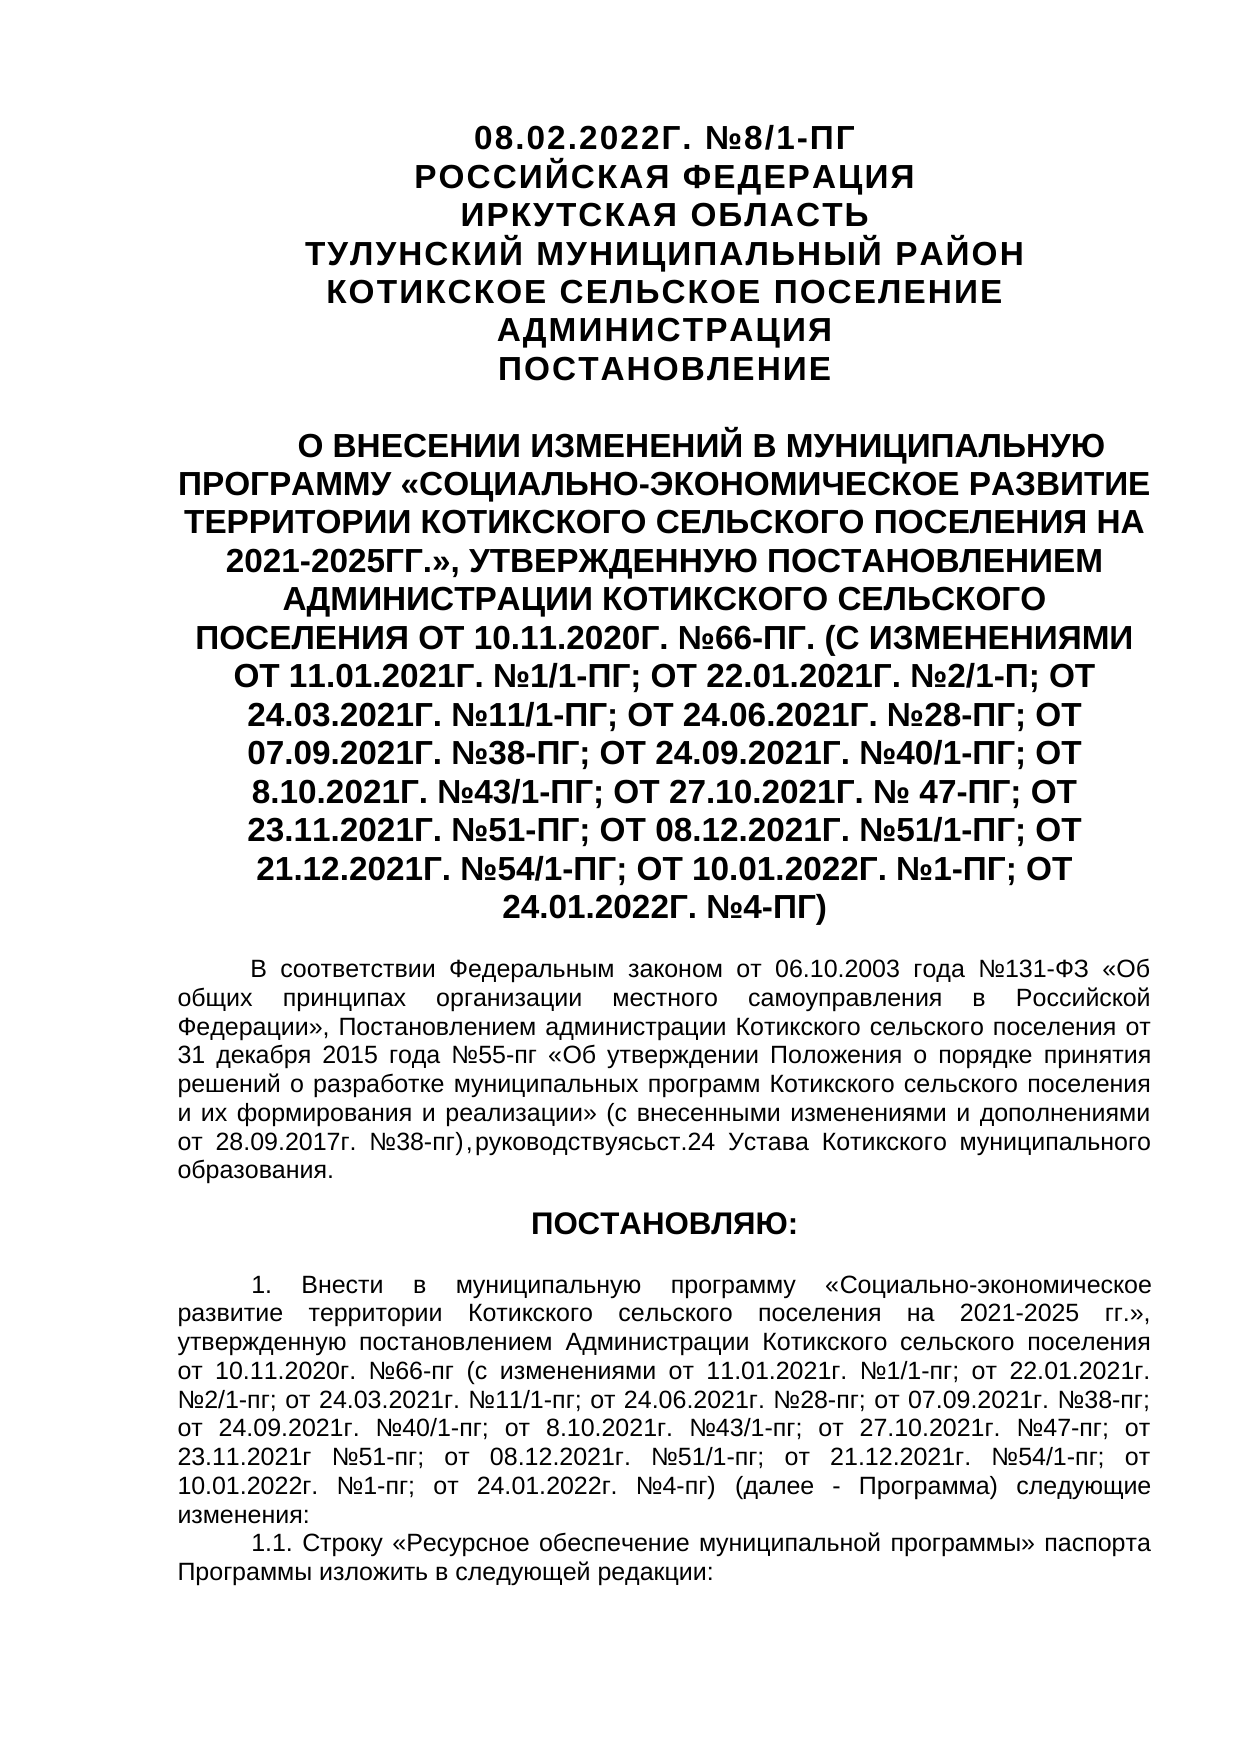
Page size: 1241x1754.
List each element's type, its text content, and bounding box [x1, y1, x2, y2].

text АДМИНИСТРАЦИЯ [177, 310, 1152, 349]
text КОТИКСКОЕ СЕЛЬСКОЕ ПОСЕЛЕНИЕ [177, 272, 1152, 310]
text 08.02.2022Г. №8/1-ПГ [177, 118, 1152, 157]
text О ВНЕСЕНИИ ИЗМЕНЕНИЙ В МУНИЦИПАЛЬНУЮ ПРОГРАММУ «СОЦИАЛЬНО-ЭКОНОМИЧЕСКОЕ РАЗВИТИЕ ТЕРРИТОРИИ КОТИКСКОГО СЕЛЬСКОГО ПОСЕЛЕНИЯ НА 2021-2025ГГ.», УТВЕРЖДЕННУЮ ПОСТАНОВЛЕНИЕМ АДМИНИСТРАЦИИ КОТИКСКОГО СЕЛЬСКОГО ПОСЕЛЕНИЯ ОТ 10.11.2020Г. №66-ПГ. (С ИЗМЕНЕНИЯМИ ОТ 11.01.2021Г. №1/1-ПГ; ОТ 22.01.2021Г. №2/1-П; ОТ 24.03.2021Г. №11/1-ПГ; ОТ 24.06.2021Г. №28-ПГ; ОТ 07.09.2021Г. №38-ПГ; ОТ 24.09.2021Г. №40/1-ПГ; ОТ 8.10.2021Г. №43/1-ПГ; ОТ 27.10.2021Г. № 47-ПГ; ОТ 23.11.2021Г. №51-ПГ; ОТ 08.12.2021Г. №51/1-ПГ; ОТ 21.12.2021Г. №54/1-ПГ; ОТ 10.01.2022Г. №1-ПГ; ОТ 24.01.2022Г. №4-ПГ) [177, 426, 1152, 925]
text ПОСТАНОВЛЕНИЕ [177, 349, 1152, 387]
text ТУЛУНСКИЙ МУНИЦИПАЛЬНЫЙ РАЙОН [177, 233, 1152, 272]
text В соответствии Федеральным законом от 06.10.2003 года №131-ФЗ «Об общих принципах организации местного самоуправления в Российской Федерации», Постановлением администрации Котикского сельского поселения от 31 декабря 2015 года №55-пг «Об утверждении Положения о порядке принятия решений о разработке муниципальных программ Котикского сельского поселения и их формирования и реализации» (с внесенными изменениями и дополнениями от 28.09.2017г. №38-пг),руководствуясьст.24 Устава Котикского муниципального образования. [177, 954, 1152, 1184]
text 1.1. Строку «Ресурсное обеспечение муниципальной программы» паспорта Программы изложить в следующей редакции: [177, 1528, 1152, 1586]
text РОССИЙСКАЯ ФЕДЕРАЦИЯ [177, 157, 1152, 195]
text 1. Внести в муниципальную программу «Социально-экономическое развитие территории Котикского сельского поселения на 2021-2025 гг.», утвержденную постановлением Администрации Котикского сельского поселения от 10.11.2020г. №66-пг (с изменениями от 11.01.2021г. №1/1-пг; от 22.01.2021г. №2/1-пг; от 24.03.2021г. №11/1-пг; от 24.06.2021г. №28-пг; от 07.09.2021г. №38-пг; от 24.09.2021г. №40/1-пг; от 8.10.2021г. №43/1-пг; от 27.10.2021г. №47-пг; от 23.11.2021г №51-пг; от 08.12.2021г. №51/1-пг; от 21.12.2021г. №54/1-пг; от 10.01.2022г. №1-пг; от 24.01.2022г. №4-пг) (далее - Программа) следующие изменения: [177, 1270, 1152, 1528]
text ПОСТАНОВЛЯЮ: [177, 1205, 1152, 1241]
text ИРКУТСКАЯ ОБЛАСТЬ [177, 195, 1152, 233]
